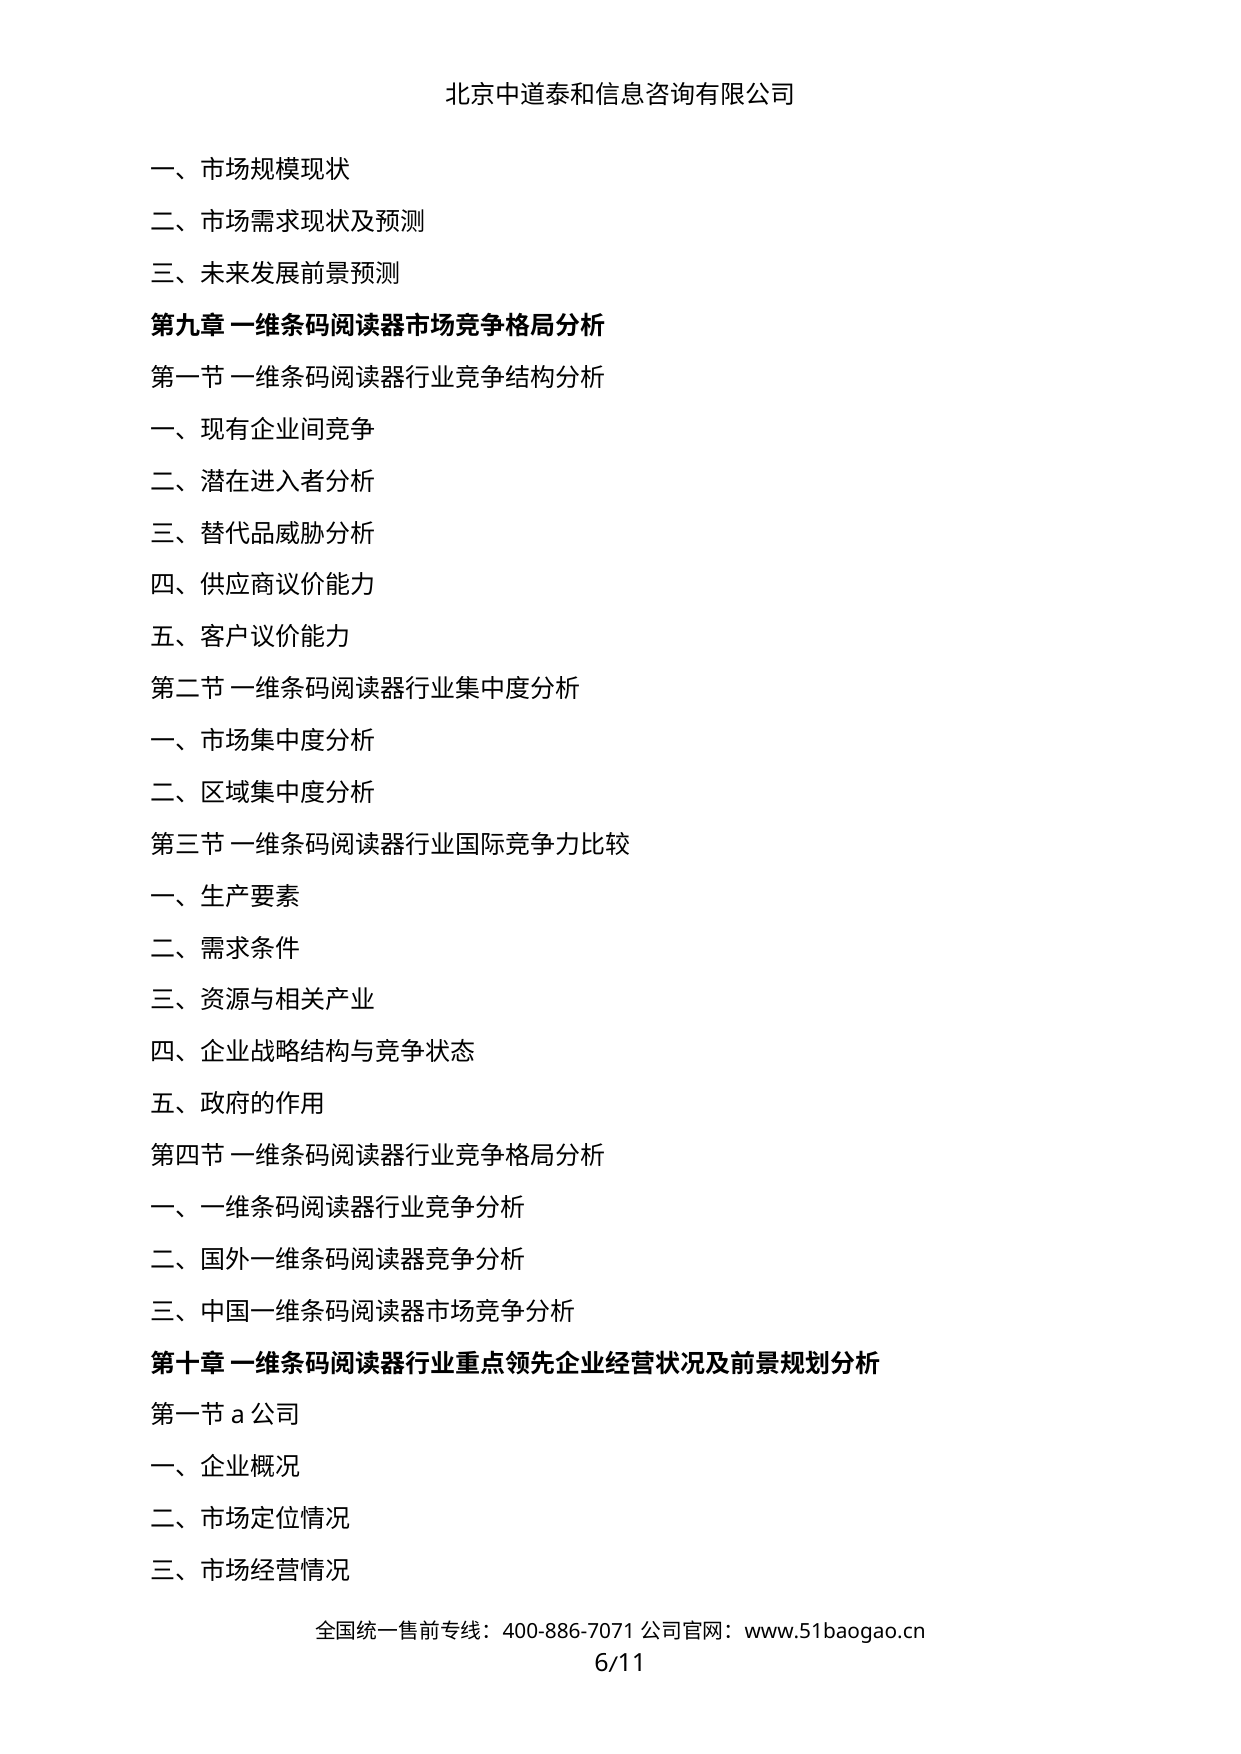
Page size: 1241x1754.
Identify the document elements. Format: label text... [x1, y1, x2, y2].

text 五、客户议价能力 [150, 617, 1090, 653]
text 二、需求条件 [150, 928, 1090, 964]
text 第二节 一维条码阅读器行业集中度分析 [150, 669, 1090, 705]
text 一、市场集中度分析 [150, 721, 1090, 757]
text 二、区域集中度分析 [150, 772, 1090, 809]
text 第一节 a公司 [150, 1395, 1090, 1431]
text 一、市场规模现状 [150, 150, 1090, 186]
text 二、国外一维条码阅读器竞争分析 [150, 1239, 1090, 1276]
text 一、一维条码阅读器行业竞争分析 [150, 1187, 1090, 1224]
text 二、市场需求现状及预测 [150, 202, 1090, 238]
text 五、政府的作用 [150, 1084, 1090, 1120]
text 一、企业概况 [150, 1447, 1090, 1483]
text 三、中国一维条码阅读器市场竞争分析 [150, 1291, 1090, 1327]
text 三、替代品威胁分析 [150, 513, 1090, 549]
text 一、生产要素 [150, 876, 1090, 912]
text 第一节 一维条码阅读器行业竞争结构分析 [150, 357, 1090, 394]
text 一、现有企业间竞争 [150, 409, 1090, 446]
text 四、供应商议价能力 [150, 565, 1090, 601]
text 四、企业战略结构与竞争状态 [150, 1032, 1090, 1068]
text 二、潜在进入者分析 [150, 461, 1090, 497]
text 第九章 一维条码阅读器市场竞争格局分析 [150, 306, 1090, 342]
text 二、市场定位情况 [150, 1499, 1090, 1535]
text 三、未来发展前景预测 [150, 254, 1090, 290]
text 第三节 一维条码阅读器行业国际竞争力比较 [150, 824, 1090, 861]
text 三、市场经营情况 [150, 1551, 1090, 1587]
text 第四节 一维条码阅读器行业竞争格局分析 [150, 1136, 1090, 1172]
text 第十章 一维条码阅读器行业重点领先企业经营状况及前景规划分析 [150, 1343, 1090, 1379]
text 三、资源与相关产业 [150, 980, 1090, 1016]
